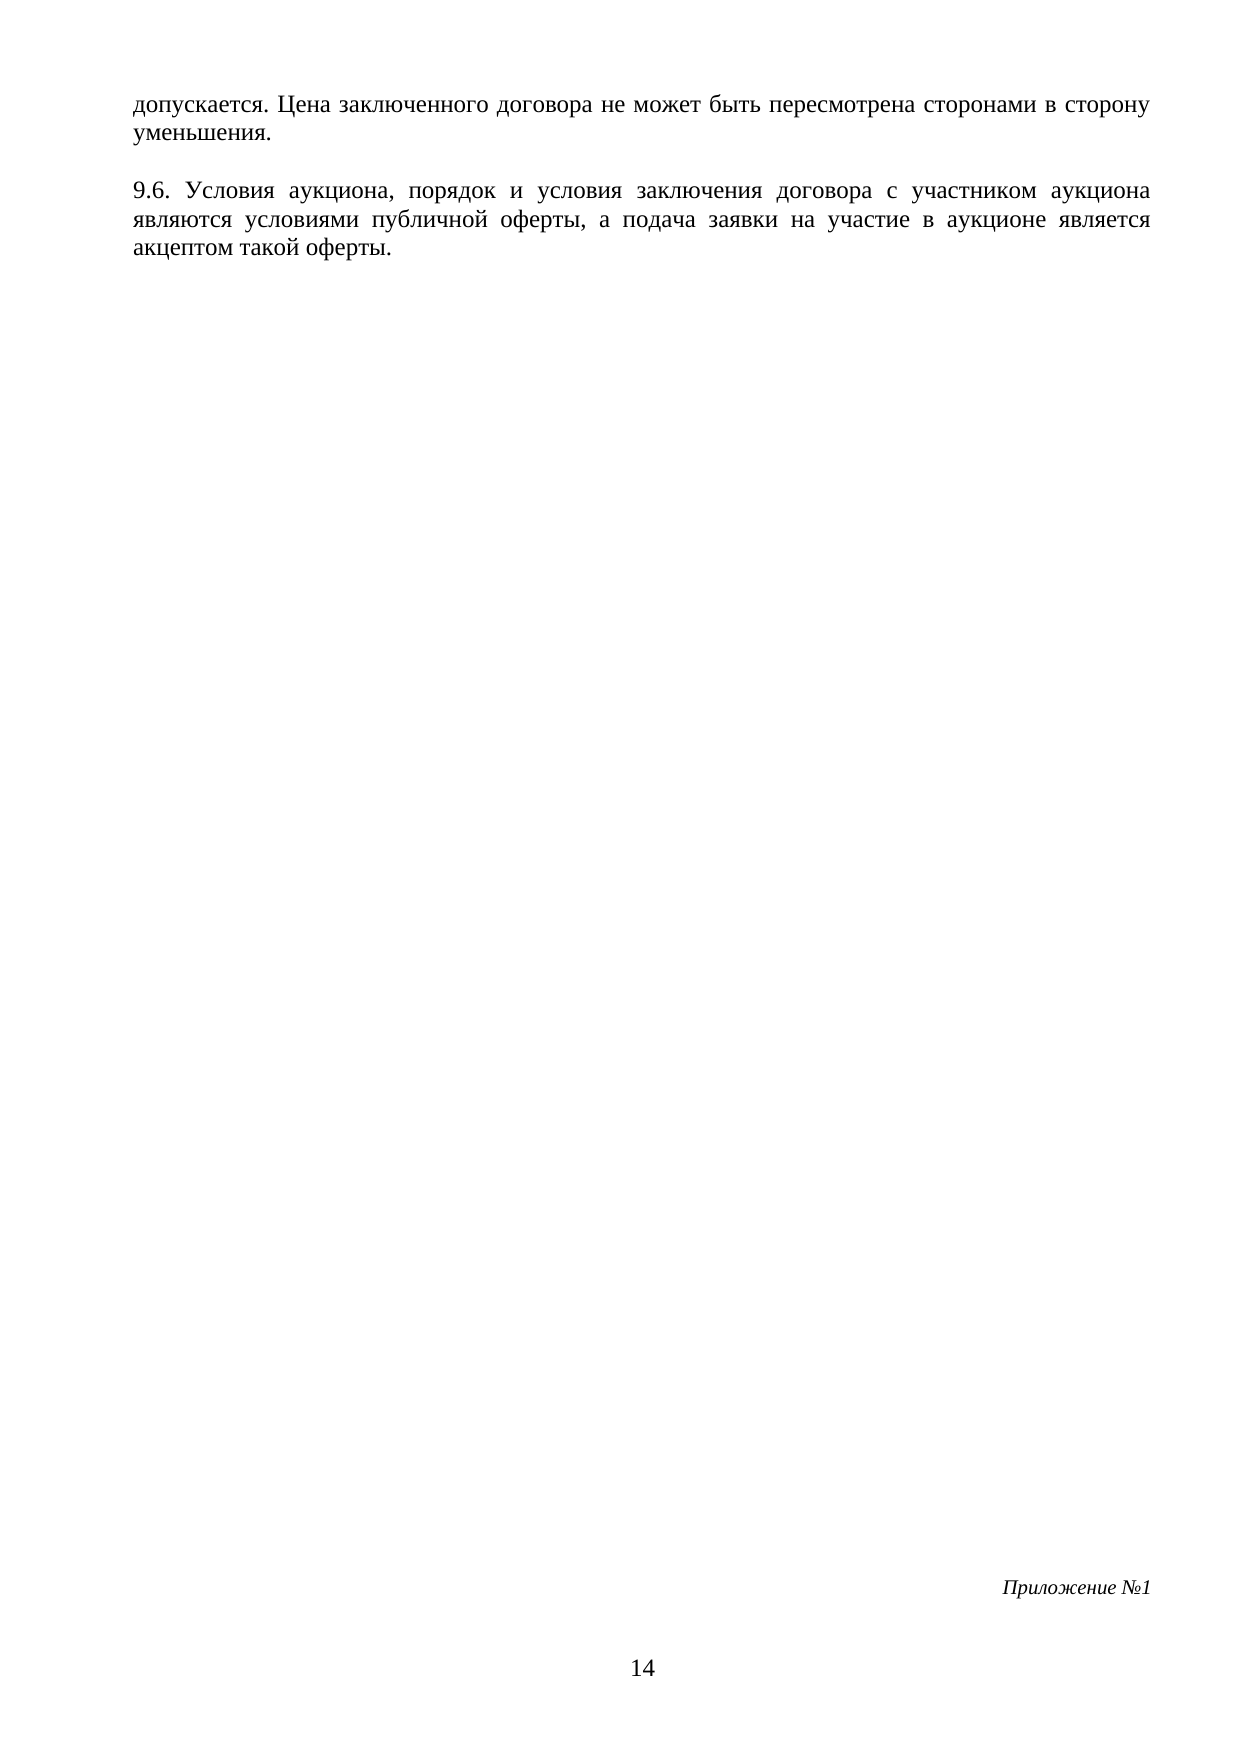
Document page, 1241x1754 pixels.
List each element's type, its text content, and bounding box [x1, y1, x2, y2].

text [133, 89, 1152, 146]
text 9.6. Условия аукциона, порядок и условия заключения договора с участником аукциона являются условиями публичной оферты, а подача заявки на участие в аукционе является акцептом такой оферты. [133, 175, 1152, 261]
subtitle Приложение №1 [133, 1575, 1152, 1599]
